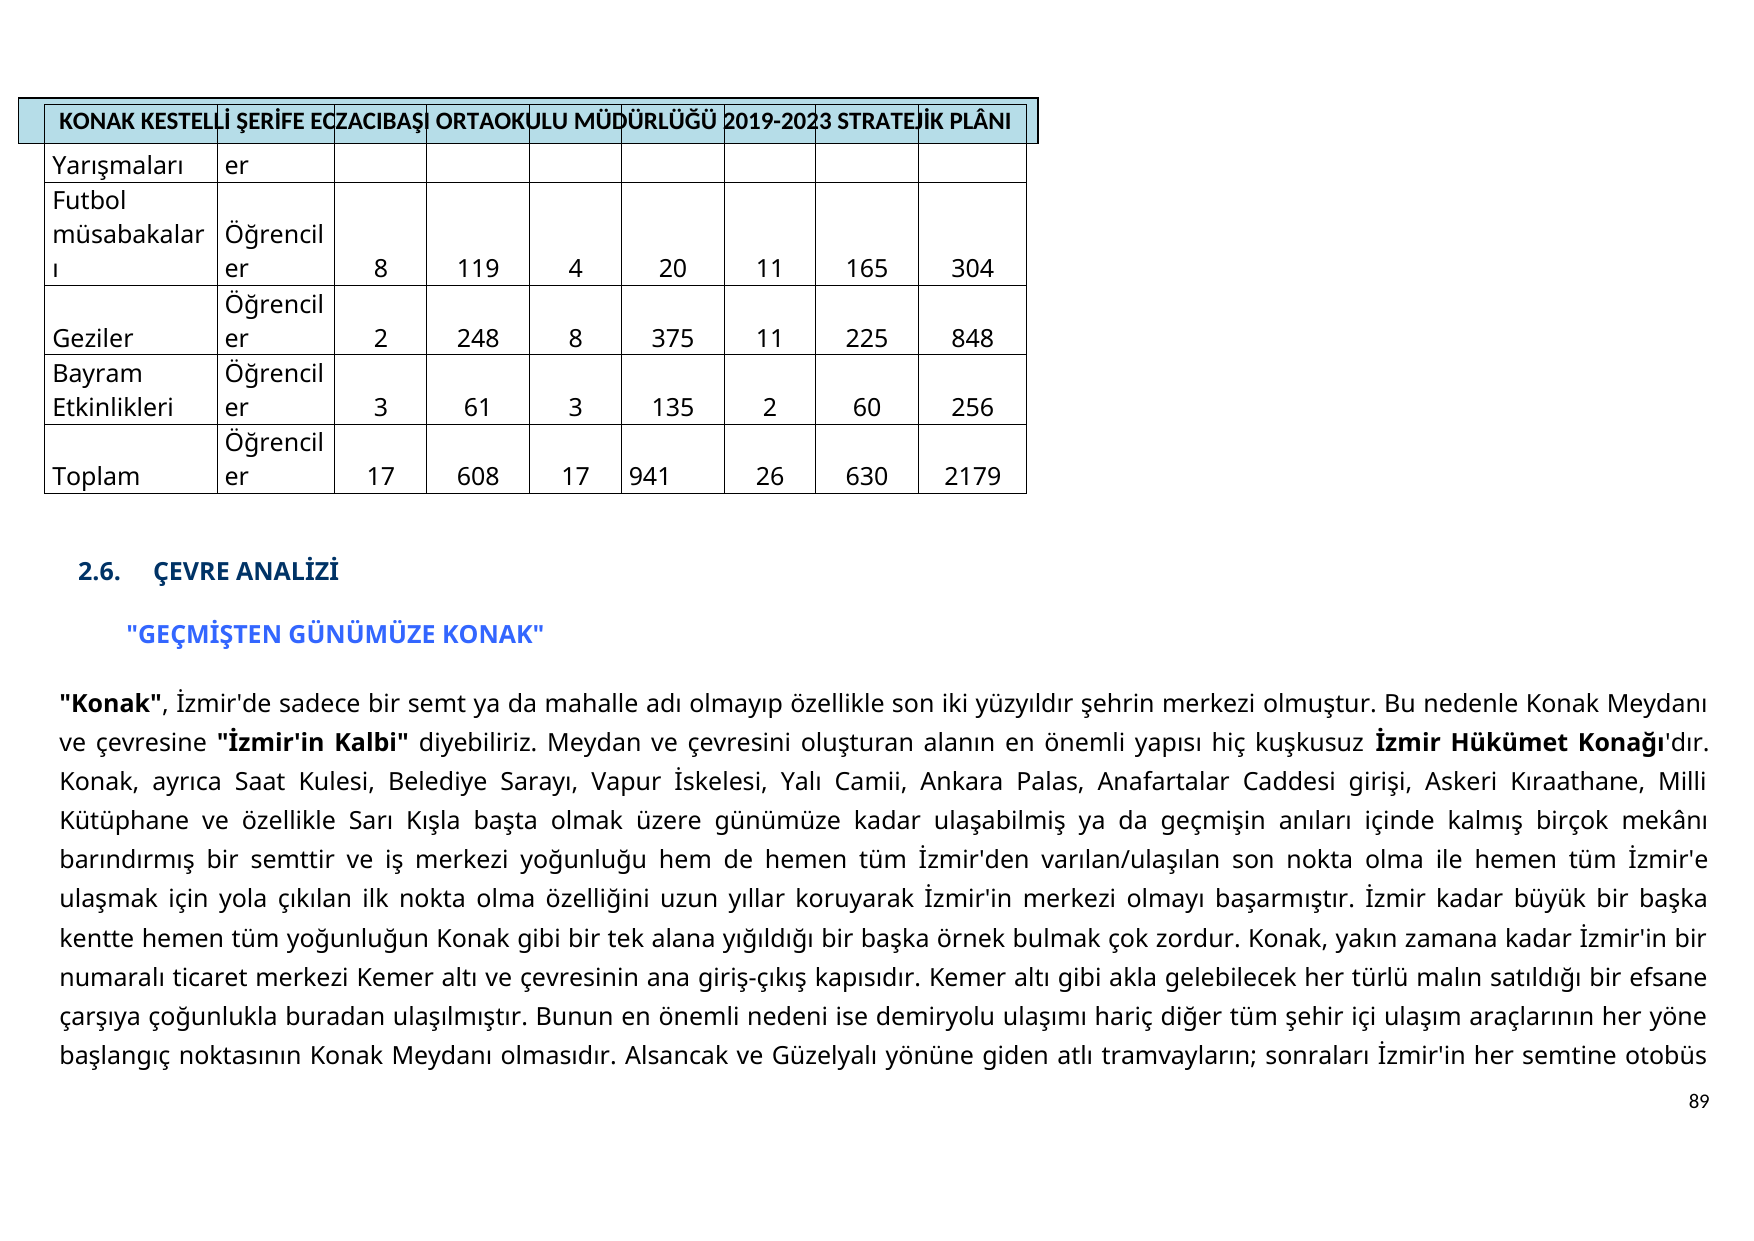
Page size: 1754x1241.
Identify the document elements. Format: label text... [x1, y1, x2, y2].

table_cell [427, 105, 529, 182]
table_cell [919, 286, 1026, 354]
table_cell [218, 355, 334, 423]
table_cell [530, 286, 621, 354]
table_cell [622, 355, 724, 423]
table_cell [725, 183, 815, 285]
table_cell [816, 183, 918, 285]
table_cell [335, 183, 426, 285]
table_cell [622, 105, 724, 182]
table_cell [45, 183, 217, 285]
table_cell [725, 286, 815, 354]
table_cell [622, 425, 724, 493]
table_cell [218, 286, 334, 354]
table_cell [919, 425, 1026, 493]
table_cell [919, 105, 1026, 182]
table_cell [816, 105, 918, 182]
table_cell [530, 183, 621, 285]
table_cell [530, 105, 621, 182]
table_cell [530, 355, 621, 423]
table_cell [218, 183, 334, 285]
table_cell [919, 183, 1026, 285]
text "GEÇMİŞTEN GÜNÜMÜZE KONAK" [126, 617, 1709, 651]
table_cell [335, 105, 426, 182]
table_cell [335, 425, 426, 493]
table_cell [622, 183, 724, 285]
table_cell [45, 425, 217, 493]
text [59, 685, 1709, 1072]
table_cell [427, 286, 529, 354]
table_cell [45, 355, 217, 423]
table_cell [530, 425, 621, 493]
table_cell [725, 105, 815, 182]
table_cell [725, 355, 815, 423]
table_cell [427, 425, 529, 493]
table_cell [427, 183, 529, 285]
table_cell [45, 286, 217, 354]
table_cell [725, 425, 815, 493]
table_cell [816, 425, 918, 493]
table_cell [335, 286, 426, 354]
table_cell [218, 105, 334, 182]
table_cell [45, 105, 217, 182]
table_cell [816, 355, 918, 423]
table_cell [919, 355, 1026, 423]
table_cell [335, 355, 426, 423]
list ÇEVRE ANALİZİ [78, 554, 1709, 588]
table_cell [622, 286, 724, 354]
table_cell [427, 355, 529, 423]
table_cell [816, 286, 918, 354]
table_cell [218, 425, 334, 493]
